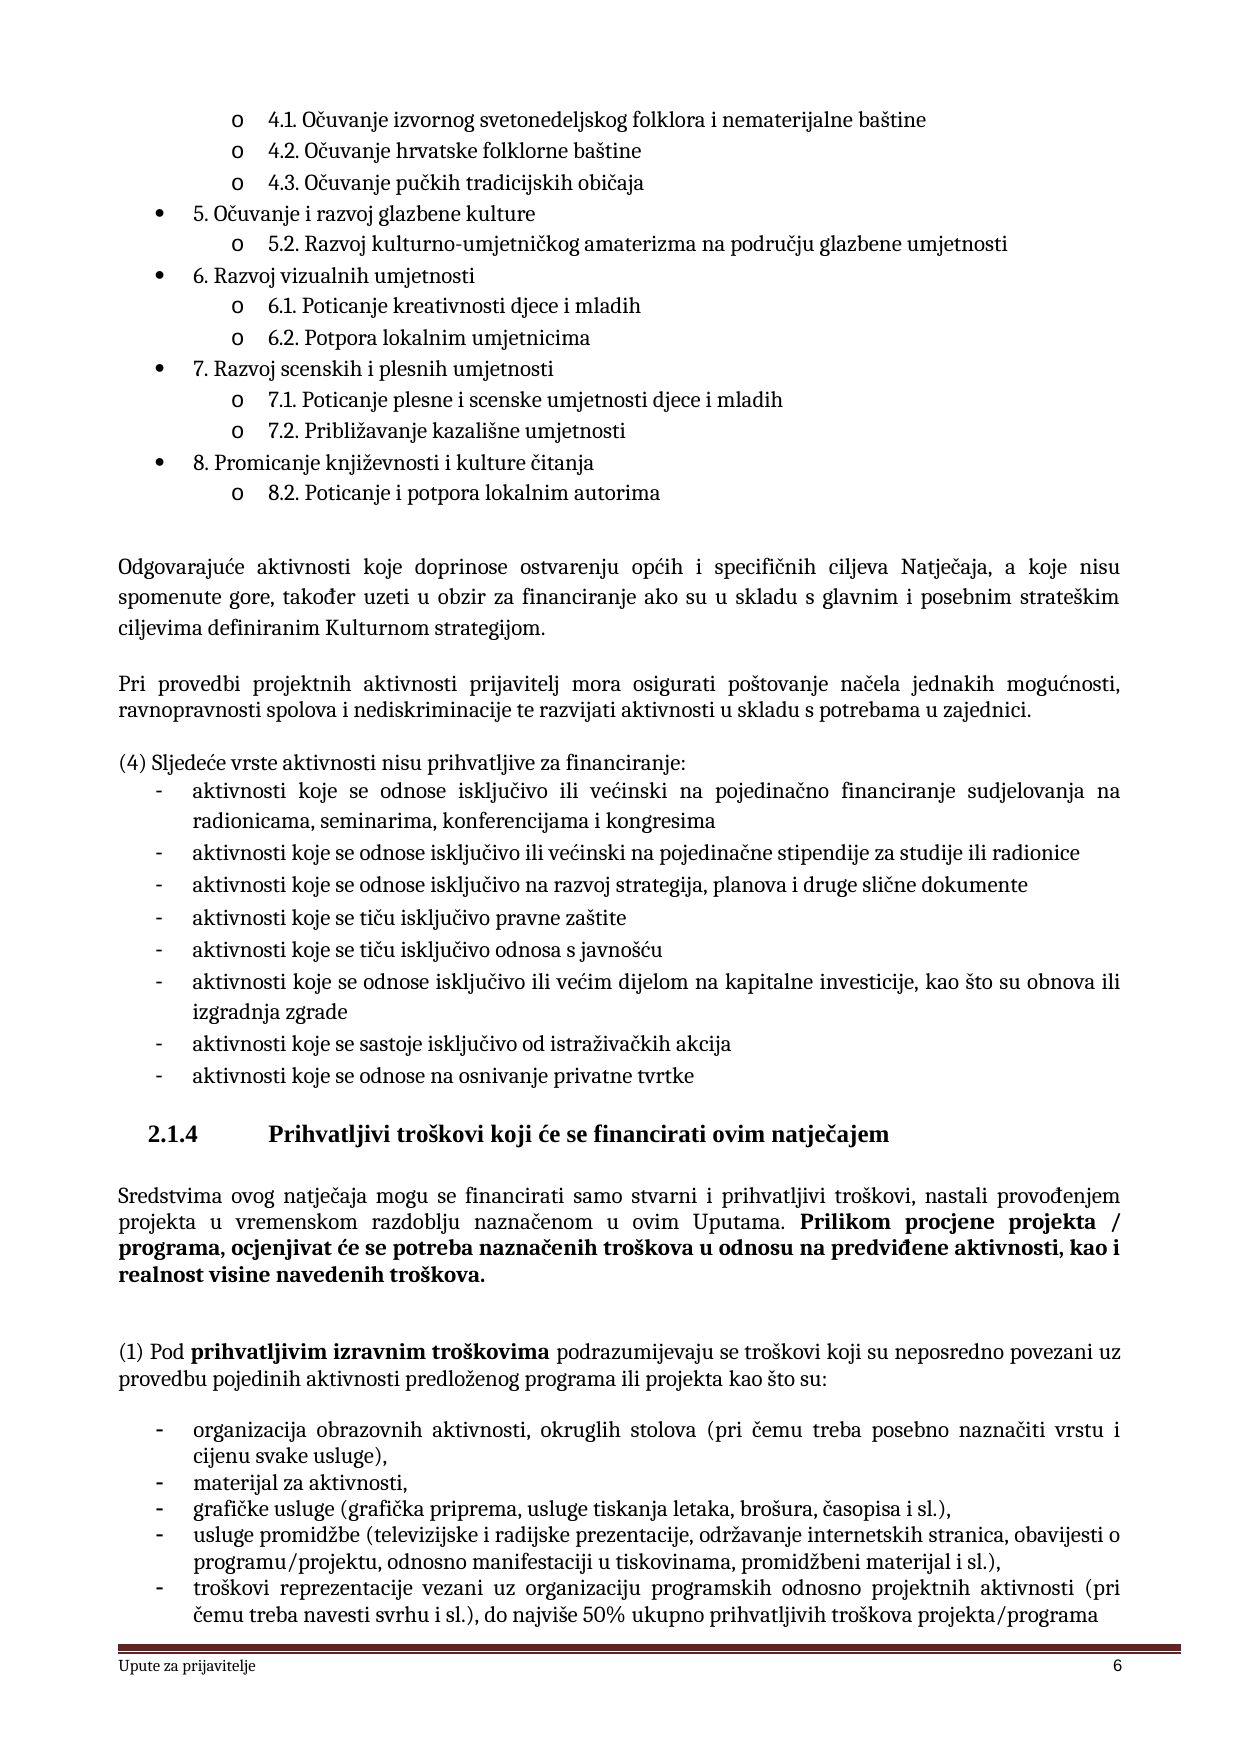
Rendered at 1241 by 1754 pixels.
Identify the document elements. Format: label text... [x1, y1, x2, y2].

list 5. Očuvanje i razvoj glazbene kulture [156, 201, 1122, 227]
list aktivnosti koje se odnose isključivo ili većinski na pojedinačno financiranje sudjelovanja na radionicama, seminarima, konferencijama i kongresima [155, 776, 1122, 834]
list materijal za aktivnosti, [156, 1469, 1122, 1496]
list organizacija obrazovnih aktivnosti, okruglih stolova (pri čemu treba posebno naznačiti vrstu i cijenu svake usluge), [156, 1417, 1122, 1469]
text Sredstvima ovog natječaja mogu se financirati samo stvarni i prihvatljivi troškovi, nastali provođenjem projekta u vremenskom razdoblju naznačenom u ovim Uputama. Prilikom procjene projekta / programa, ocjenjivat će se potreba naznačenih troškova u odnosu na predviđene aktivnosti, kao i realnost visine navedenih troškova. [118, 1182, 1122, 1288]
list aktivnosti koje se tiču isključivo pravne zaštite [155, 903, 1122, 931]
list 8.2. Poticanje i potpora lokalnim autorima [231, 480, 1122, 507]
list 7. Razvoj scenskih i plesnih umjetnosti [156, 356, 1122, 382]
list 7.2. Približavanje kazališne umjetnosti [231, 418, 1122, 445]
text Odgovarajuće aktivnosti koje doprinose ostvarenju općih i specifičnih ciljeva Natječaja, a koje nisu spomenute gore, također uzeti u obzir za financiranje ako su u skladu s glavnim i posebnim strateškim ciljevima definiranim Kulturnom strategijom. [118, 554, 1122, 641]
list 4.3. Očuvanje pučkih tradicijskih običaja [231, 169, 1122, 197]
text (4) Sljedeće vrste aktivnosti nisu prihvatljive za financiranje: [118, 750, 1122, 776]
list 6. Razvoj vizualnih umjetnosti [156, 263, 1122, 289]
list troškovi reprezentacije vezani uz organizaciju programskih odnosno projektnih aktivnosti (pri čemu treba navesti svrhu i sl.), do najviše 50% ukupno prihvatljivih troškova projekta/programa [156, 1575, 1122, 1628]
list grafičke usluge (grafička priprema, usluge tiskanja letaka, brošura, časopisa i sl.), [156, 1496, 1122, 1522]
list 5.2. Razvoj kulturno-umjetničkog amaterizma na području glazbene umjetnosti [231, 231, 1122, 259]
list aktivnosti koje se tiču isključivo odnosa s javnošću [155, 935, 1122, 963]
list aktivnosti koje se odnose isključivo ili većinski na pojedinačne stipendije za studije ili radionice [155, 838, 1122, 866]
list aktivnosti koje se odnose isključivo ili većim dijelom na kapitalne investicije, kao što su obnova ili izgradnja zgrade [155, 967, 1122, 1025]
list 7.1. Poticanje plesne i scenske umjetnosti djece i mladih [231, 386, 1122, 414]
list aktivnosti koje se odnose isključivo na razvoj strategija, planova i druge slične dokumente [155, 871, 1122, 899]
list usluge promidžbe (televizijske i radijske prezentacije, održavanje internetskih stranica, obavijesti o programu/projektu, odnosno manifestaciji u tiskovinama, promidžbeni materijal i sl.), [156, 1522, 1122, 1575]
list 4.2. Očuvanje hrvatske folklorne baštine [231, 138, 1122, 165]
list 8. Promicanje književnosti i kulture čitanja [156, 449, 1122, 476]
list 6.1. Poticanje kreativnosti djece i mladih [231, 293, 1122, 321]
list 6.2. Potpora lokalnim umjetnicima [231, 324, 1122, 352]
text Pri provedbi projektnih aktivnosti prijavitelj mora osigurati poštovanje načela jednakih mogućnosti, ravnopravnosti spolova i nediskriminacije te razvijati aktivnosti u skladu s potrebama u zajednici. [118, 671, 1122, 724]
subtitle 2.1.4 Prihvatljivi troškovi koji će se financirati ovim natječajem [118, 1119, 1122, 1147]
text (1) Pod prihvatljivim izravnim troškovima podrazumijevaju se troškovi koji su neposredno povezani uz provedbu pojedinih aktivnosti predloženog programa ili projekta kao što su: [118, 1339, 1122, 1392]
list aktivnosti koje se sastoje isključivo od istraživačkih akcija [155, 1029, 1122, 1057]
list 4.1. Očuvanje izvornog svetonedeljskog folklora i nematerijalne baštine [231, 106, 1122, 134]
list aktivnosti koje se odnose na osnivanje privatne tvrtke [155, 1061, 1122, 1089]
